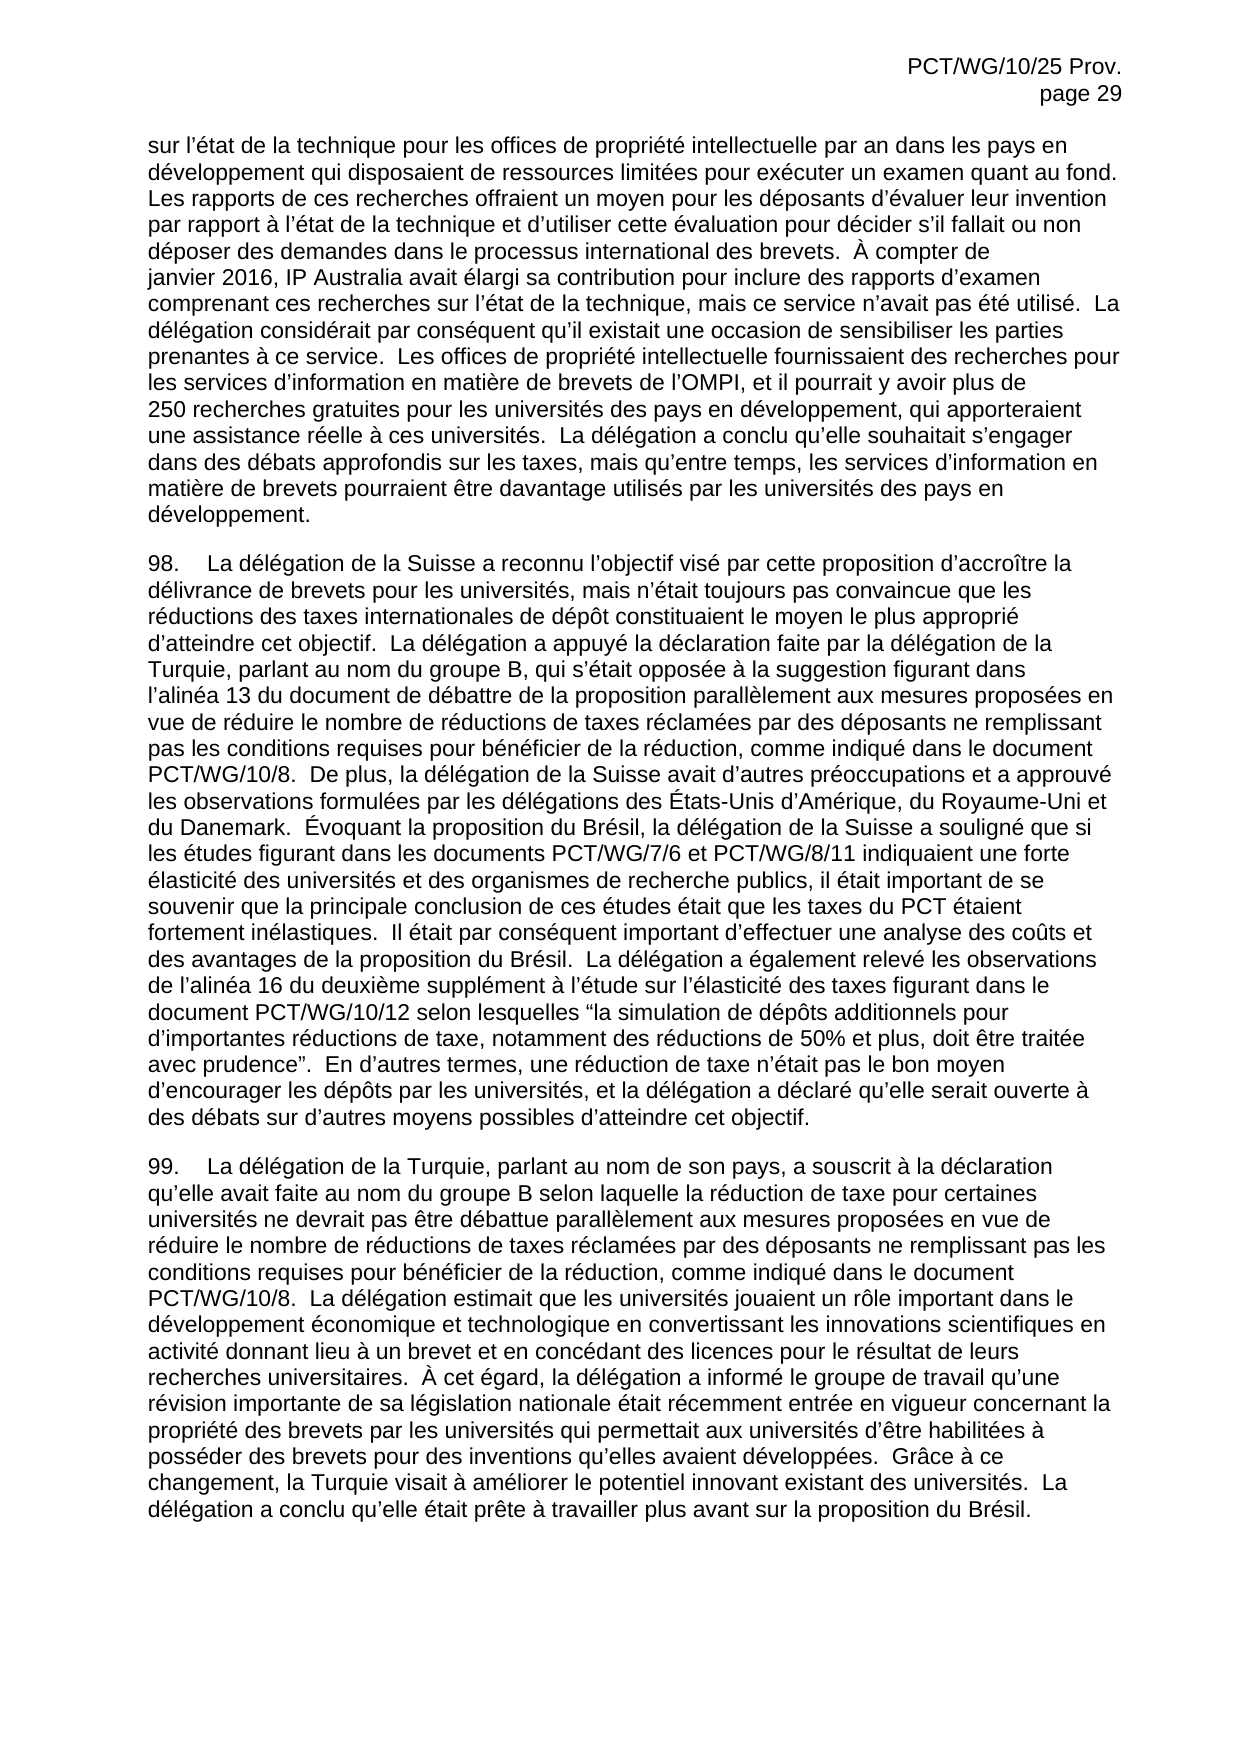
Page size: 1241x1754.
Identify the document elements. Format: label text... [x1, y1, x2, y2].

text La délégation de la Turquie, parlant au nom de son pays, a souscrit à la déclaration qu’elle avait faite au nom du groupe B selon laquelle la réduction de taxe pour certaines universités ne devrait pas être débattue parallèlement aux mesures proposées en vue de réduire le nombre de réductions de taxes réclamées par des déposants ne remplissant pas les conditions requises pour bénéficier de la réduction, comme indiqué dans le document PCT/WG/10/8. La délégation estimait que les universités jouaient un rôle important dans le développement économique et technologique en convertissant les innovations scientifiques en activité donnant lieu à un brevet et en concédant des licences pour le résultat de leurs recherches universitaires. À cet égard, la délégation a informé le groupe de travail qu’une révision importante de sa législation nationale était récemment entrée en vigueur concernant la propriété des brevets par les universités qui permettait aux universités d’être habilitées à posséder des brevets pour des inventions qu’elles avaient développées. Grâce à ce changement, la Turquie visait à améliorer le potentiel innovant existant des universités. La délégation a conclu qu’elle était prête à travailler plus avant sur la proposition du Brésil. [148, 1153, 1122, 1522]
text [148, 132, 1122, 527]
text La délégation de la Suisse a reconnu l’objectif visé par cette proposition d’accroître la délivrance de brevets pour les universités, mais n’était toujours pas convaincue que les réductions des taxes internationales de dépôt constituaient le moyen le plus approprié d’atteindre cet objectif. La délégation a appuyé la déclaration faite par la délégation de la Turquie, parlant au nom du groupe B, qui s’était opposée à la suggestion figurant dans l’alinéa 13 du document de débattre de la proposition parallèlement aux mesures proposées en vue de réduire le nombre de réductions de taxes réclamées par des déposants ne remplissant pas les conditions requises pour bénéficier de la réduction, comme indiqué dans le document PCT/WG/10/8. De plus, la délégation de la Suisse avait d’autres préoccupations et a approuvé les observations formulées par les délégations des États-Unis d’Amérique, du Royaume-Uni et du Danemark. Évoquant la proposition du Brésil, la délégation de la Suisse a souligné que si les études figurant dans les documents PCT/WG/7/6 et PCT/WG/8/11 indiquaient une forte élasticité des universités et des organismes de recherche publics, il était important de se souvenir que la principale conclusion de ces études était que les taxes du PCT étaient fortement inélastiques. Il était par conséquent important d’effectuer une analyse des coûts et des avantages de la proposition du Brésil. La délégation a également relevé les observations de l’alinéa 16 du deuxième supplément à l’étude sur l’élasticité des taxes figurant dans le document PCT/WG/10/12 selon lesquelles “la simulation de dépôts additionnels pour d’importantes réductions de taxe, notamment des réductions de 50% et plus, doit être traitée avec prudence”. En d’autres termes, une réduction de taxe n’était pas le bon moyen d’encourager les dépôts par les universités, et la délégation a déclaré qu’elle serait ouverte à des débats sur d’autres moyens possibles d’atteindre cet objectif. [148, 550, 1122, 1130]
